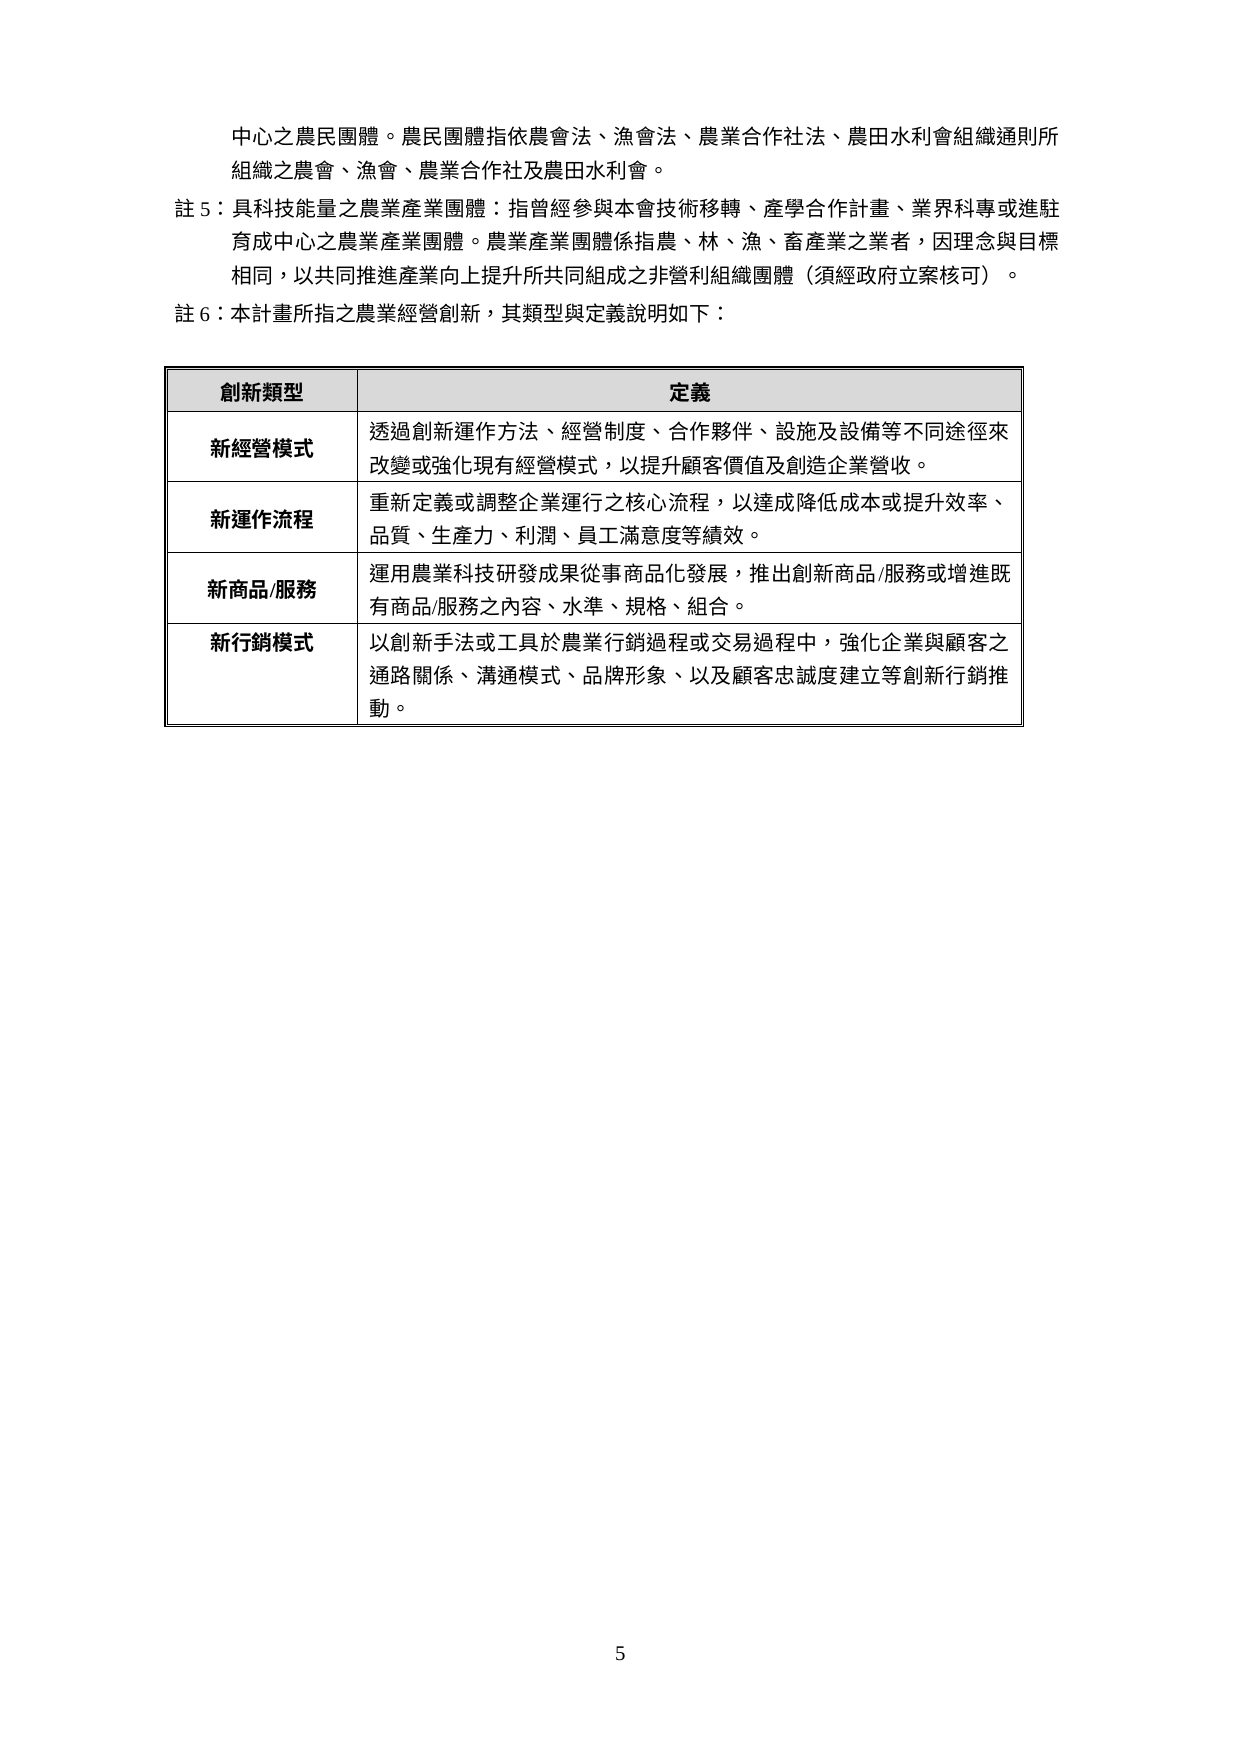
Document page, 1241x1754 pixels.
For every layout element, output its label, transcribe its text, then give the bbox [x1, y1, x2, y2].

table_cell 新運作流程 [168, 482, 357, 552]
table_cell 以創新手法或工具於農業行銷過程或交易過程中，強化企業與顧客之通路關係、溝通模式、品牌形象、以及顧客忠誠度建立等創新行銷推動。 [358, 624, 1021, 723]
table_cell 新經營模式 [168, 412, 357, 481]
table_header 創新類型 [168, 370, 357, 411]
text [174, 118, 1063, 185]
table_cell 新行銷模式 [168, 624, 357, 723]
table_cell 新商品/服務 [168, 553, 357, 622]
text 註5：具科技能量之農業產業團體：指曾經參與本會技術移轉、產學合作計畫、業界科專或進駐育成中心之農業產業團體。農業產業團體係指農、林、漁、畜產業之業者，因理念與目標相同，以共同推進產業向上提升所共同組成之非營利組織團體（須經政府立案核可）。 [174, 190, 1063, 290]
table_cell 運用農業科技研發成果從事商品化發展，推出創新商品/服務或增進既有商品/服務之內容、水準、規格、組合。 [358, 553, 1021, 622]
table_cell 透過創新運作方法、經營制度、合作夥伴、設施及設備等不同途徑來改變或強化現有經營模式，以提升顧客價值及創造企業營收。 [358, 412, 1021, 481]
table_cell 重新定義或調整企業運行之核心流程，以達成降低成本或提升效率、品質、生產力、利潤、員工滿意度等績效。 [358, 482, 1021, 552]
text 註6：本計畫所指之農業經營創新，其類型與定義說明如下： [174, 295, 1063, 328]
table_header 定義 [358, 370, 1021, 411]
